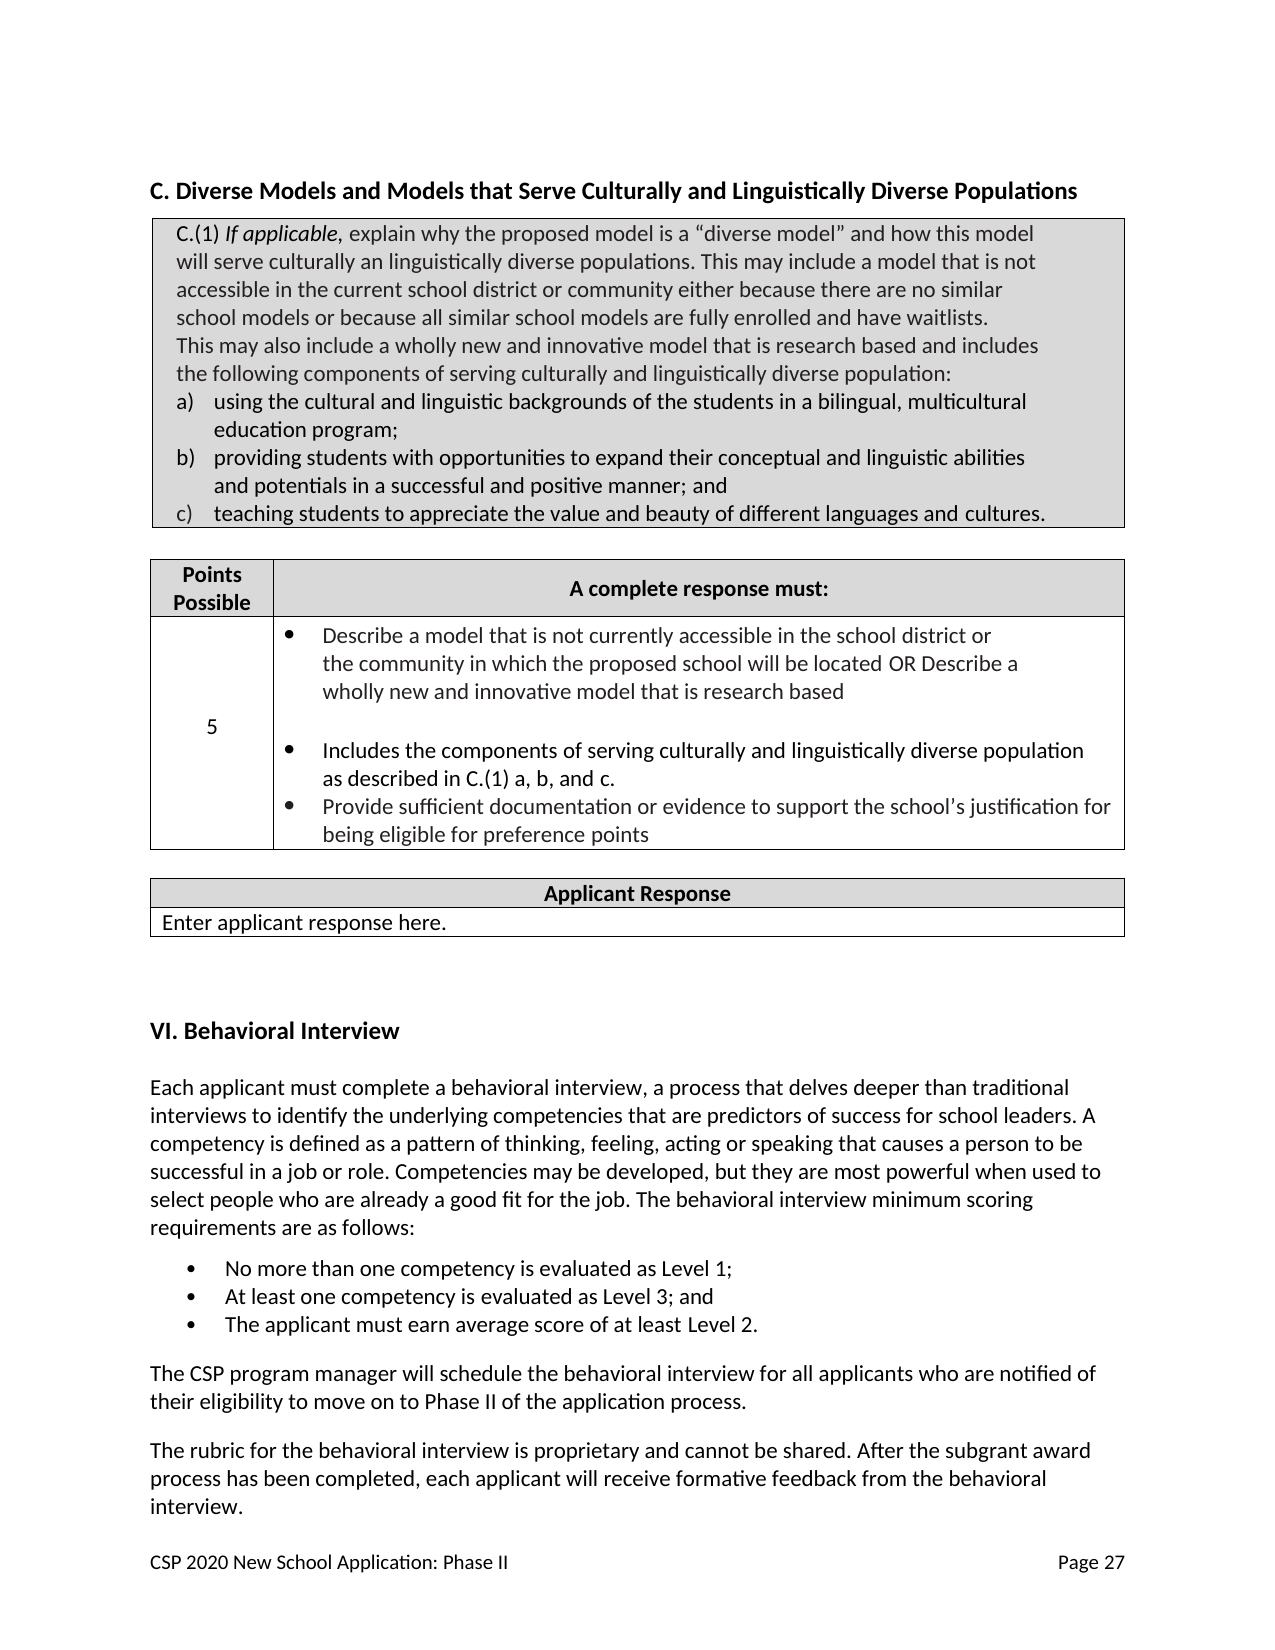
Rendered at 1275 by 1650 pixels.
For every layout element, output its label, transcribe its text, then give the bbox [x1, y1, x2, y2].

text The CSP program manager will schedule the behavioral interview for all applicants who are notified of their eligibility to move on to Phase II of the application process. [150, 1359, 1125, 1415]
text The rubric for the behavioral interview is proprietary and cannot be shared. After the subgrant award process has been completed, each applicant will receive formative feedback from the behavioral interview. [150, 1436, 1125, 1520]
table_header Points Possible [151, 560, 273, 616]
table_header A complete response must: [274, 560, 1124, 616]
table_header C.(1) If applicable, explain why the proposed model is a “diverse model” and how this model will serve culturally an linguistically diverse populations. This may include a model that is not accessible in the current school district or community either because there are no similar school models or because all similar school models are fully enrolled and have waitlists. This may also include a wholly new and innovative model that is research based and includes the following components of serving culturally and linguistically diverse population: using the cultural and linguistic backgrounds of the students in a bilingual, multicultural education program; providing students with opportunities to expand their conceptual and linguistic abilities and potentials in a successful and positive manner; and teaching students to appreciate the value and beauty of different languages and cultures. [153, 219, 1124, 527]
list At least one competency is evaluated as Level 3; and [187, 1282, 1125, 1310]
list No more than one competency is evaluated as Level 1; [187, 1254, 1125, 1282]
table_cell 5 [151, 617, 273, 848]
table_cell Describe a model that is not currently accessible in the school district or the community in which the proposed school will be located OR Describe a wholly new and innovative model that is research based Includes the components of serving culturally and linguistically diverse population as described in C.(1) a, b, and c. Provide sufficient documentation or evidence to support the school’s justification for being eligible for preference points [274, 617, 1124, 848]
table_cell Enter applicant response here. [151, 908, 1124, 936]
text Each applicant must complete a behavioral interview, a process that delves deeper than traditional interviews to identify the underlying competencies that are predictors of success for school leaders. A competency is defined as a pattern of thinking, feeling, acting or speaking that causes a person to be successful in a job or role. Competencies may be developed, but they are most powerful when used to select people who are already a good fit for the job. The behavioral interview minimum scoring requirements are as follows: [150, 1073, 1125, 1241]
subtitle VI. Behavioral Interview [150, 1015, 1125, 1045]
list The applicant must earn average score of at least Level 2. [187, 1310, 1125, 1338]
subtitle C. Diverse Models and Models that Serve Culturally and Linguistically Diverse Populations [150, 175, 1125, 206]
table_header Applicant Response [151, 879, 1124, 907]
